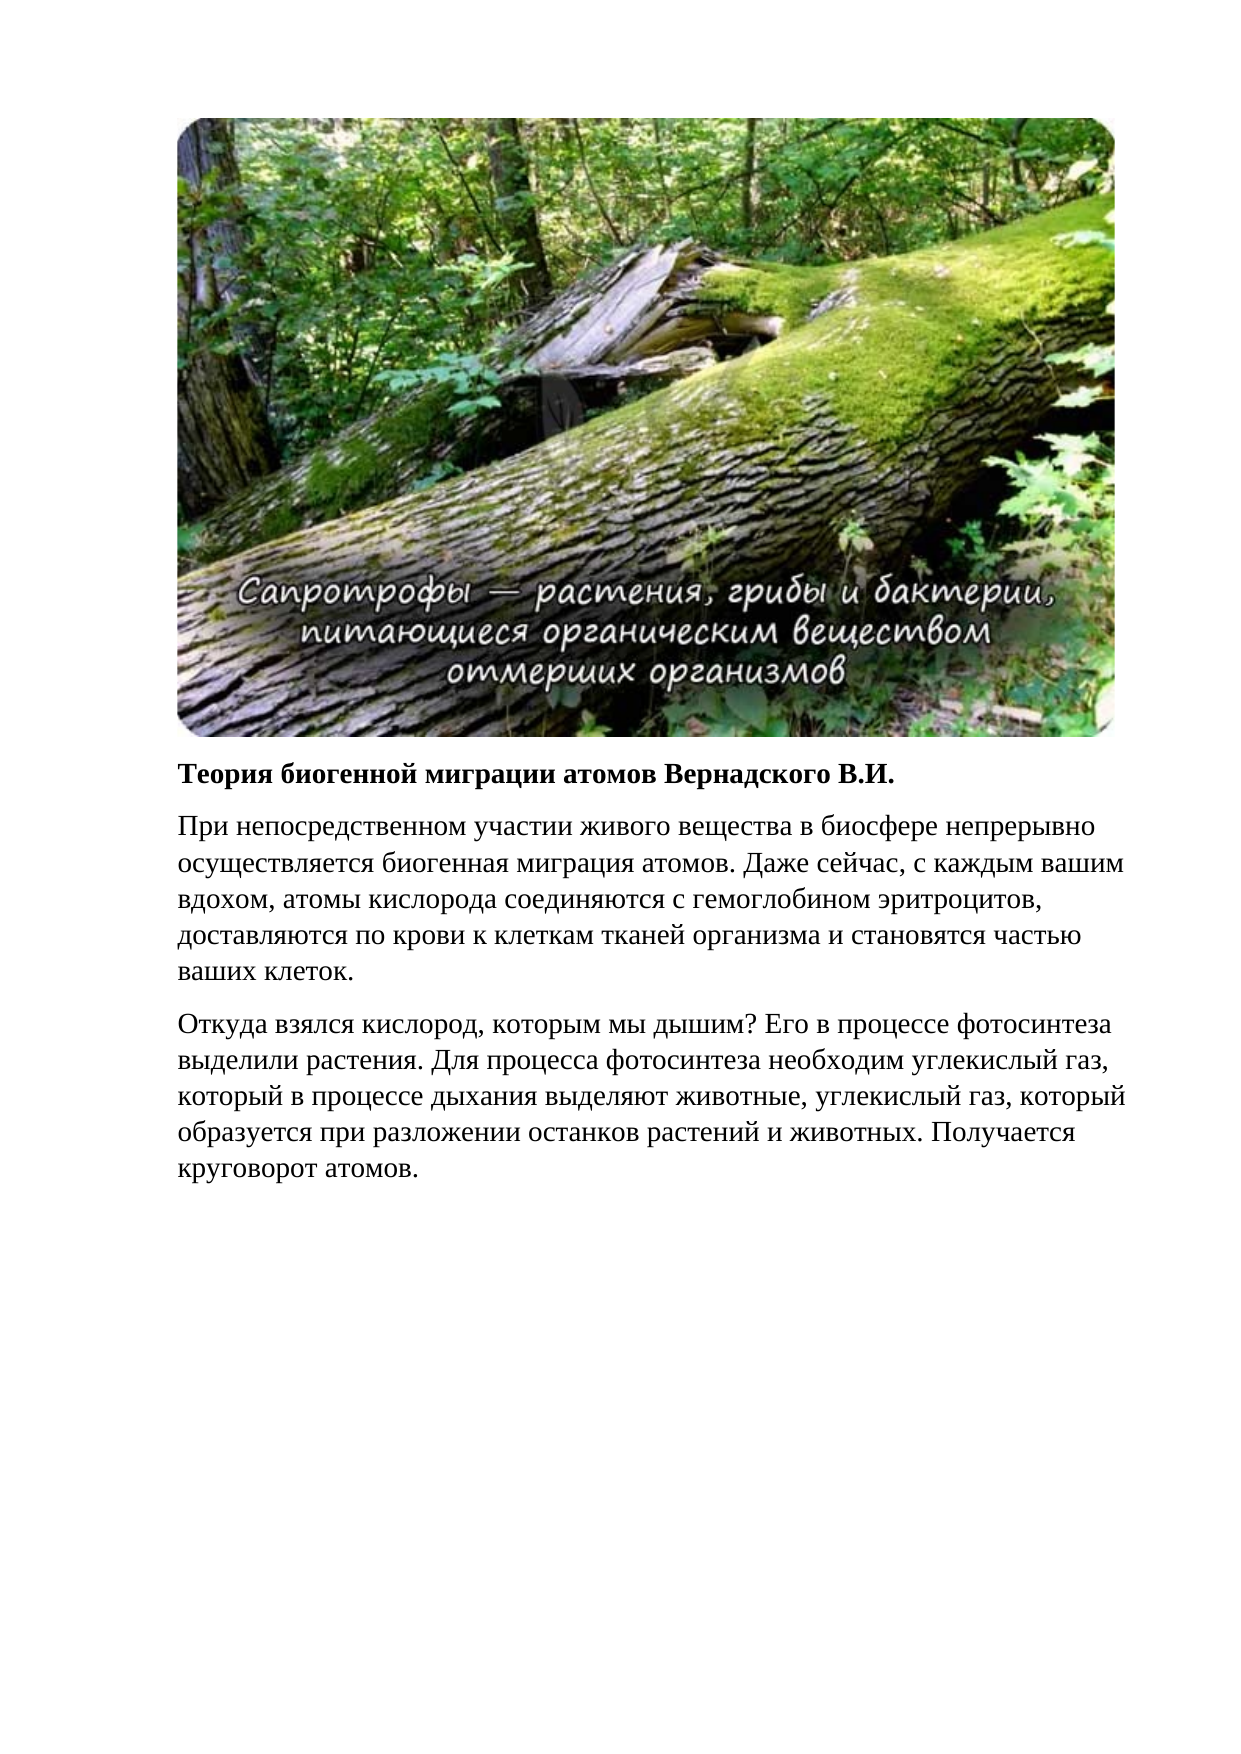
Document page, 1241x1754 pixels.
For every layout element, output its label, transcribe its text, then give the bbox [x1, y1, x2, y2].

picture [177, 118, 1115, 737]
text При непосредственном участии живого вещества в биосфере непрерывно осуществляется биогенная миграция атомов. Даже сейчас, с каждым вашим вдохом, атомы кислорода соединяются с гемоглобином эритроцитов, доставляются по крови к клеткам тканей организма и становятся частью ваших клеток. [177, 808, 1152, 987]
text Откуда взялся кислород, которым мы дышим? Его в процессе фотосинтеза выделили растения. Для процесса фотосинтеза необходим углекислый газ, который в процессе дыхания выделяют животные, углекислый газ, который образуется при разложении останков растений и животных. Получается круговорот атомов. [177, 1006, 1152, 1184]
text Теория биогенной миграции атомов Вернадского В.И. [177, 756, 1152, 789]
